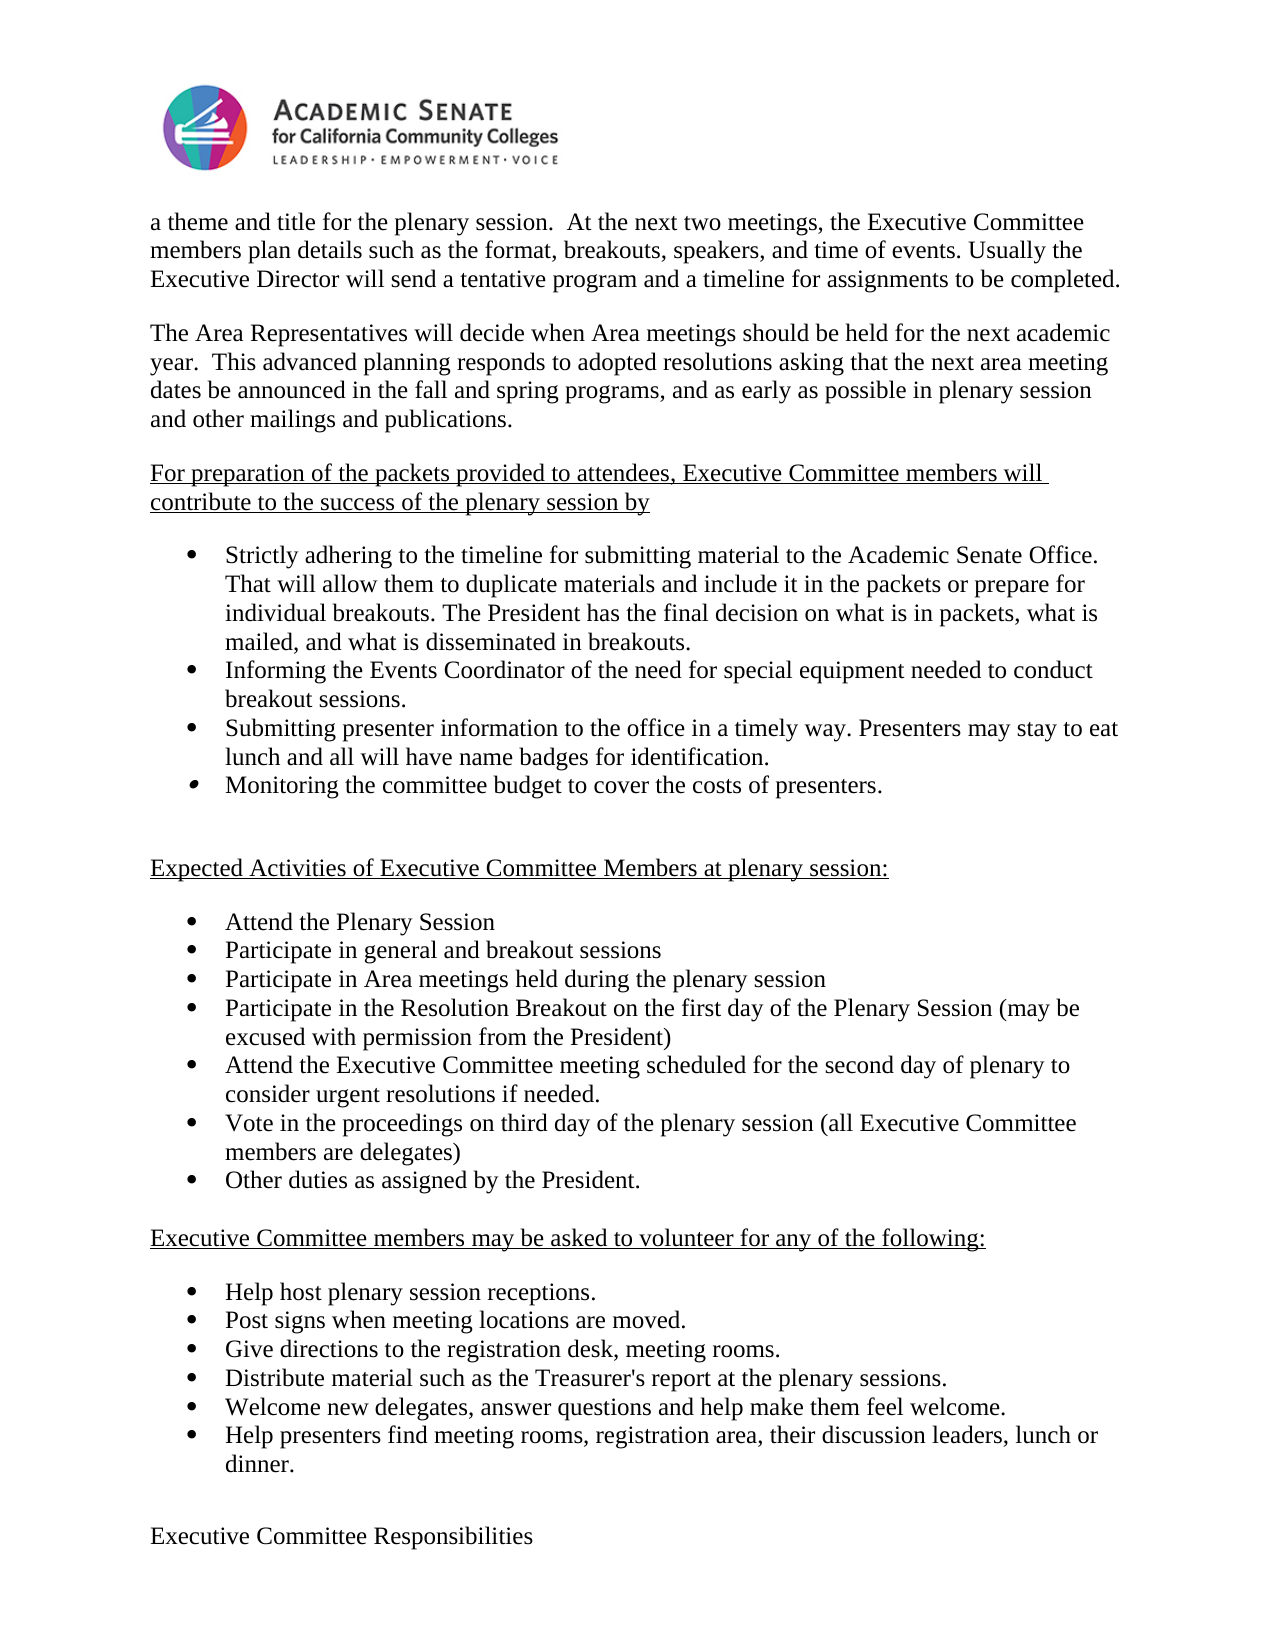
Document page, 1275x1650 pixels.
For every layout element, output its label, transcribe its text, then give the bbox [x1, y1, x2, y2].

list Distribute material such as the Treasurer's report at the plenary sessions. [187, 1363, 1125, 1392]
list Vote in the proceedings on third day of the plenary session (all Executive Committee members are delegates) [187, 1108, 1125, 1166]
picture [150, 75, 574, 182]
subtitle Expected Activities of Executive Committee Members at plenary session: [150, 853, 1125, 882]
list Informing the Events Coordinator of the need for special equipment needed to conduct breakout sessions. [187, 656, 1125, 713]
list Welcome new delegates, answer questions and help make them feel welcome. [187, 1392, 1125, 1421]
subtitle Executive Committee members may be asked to volunteer for any of the following: [150, 1223, 1125, 1252]
list Help presenters find meeting rooms, registration area, their discussion leaders, lunch or dinner. [187, 1421, 1125, 1478]
list Help host plenary session receptions. [187, 1277, 1125, 1306]
list Submitting presenter information to the office in a timely way. Presenters may stay to eat lunch and all will have name badges for identification. [187, 713, 1125, 771]
list Participate in Area meetings held during the plenary session [187, 964, 1125, 993]
list Participate in the Resolution Breakout on the first day of the Plenary Session (may be excused with permission from the President) [187, 993, 1125, 1051]
list Give directions to the registration desk, meeting rooms. [187, 1334, 1125, 1363]
list Attend the Plenary Session [187, 907, 1125, 936]
text For preparation of the packets provided to attendees, Executive Committee members will contribute to the success of the plenary session by [150, 458, 1125, 516]
list Monitoring the committee budget to cover the costs of presenters. [187, 771, 1125, 799]
list Strictly adhering to the timeline for submitting material to the Academic Senate Office. That will allow them to duplicate materials and include it in the packets or prepare for individual breakouts. The President has the final decision on what is in packets, what is mailed, and what is disseminated in breakouts. [187, 541, 1125, 656]
list Post signs when meeting locations are moved. [187, 1306, 1125, 1334]
text The Area Representatives will decide when Area meetings should be held for the next academic year. This advanced planning responds to adopted resolutions asking that the next area meeting dates be announced in the fall and spring programs, and as early as possible in plenary session and other mailings and publications. [150, 318, 1125, 433]
list Attend the Executive Committee meeting scheduled for the second day of plenary to consider urgent resolutions if needed. [187, 1051, 1125, 1108]
list Other duties as assigned by the President. [187, 1166, 1125, 1194]
list Participate in general and breakout sessions [187, 936, 1125, 964]
